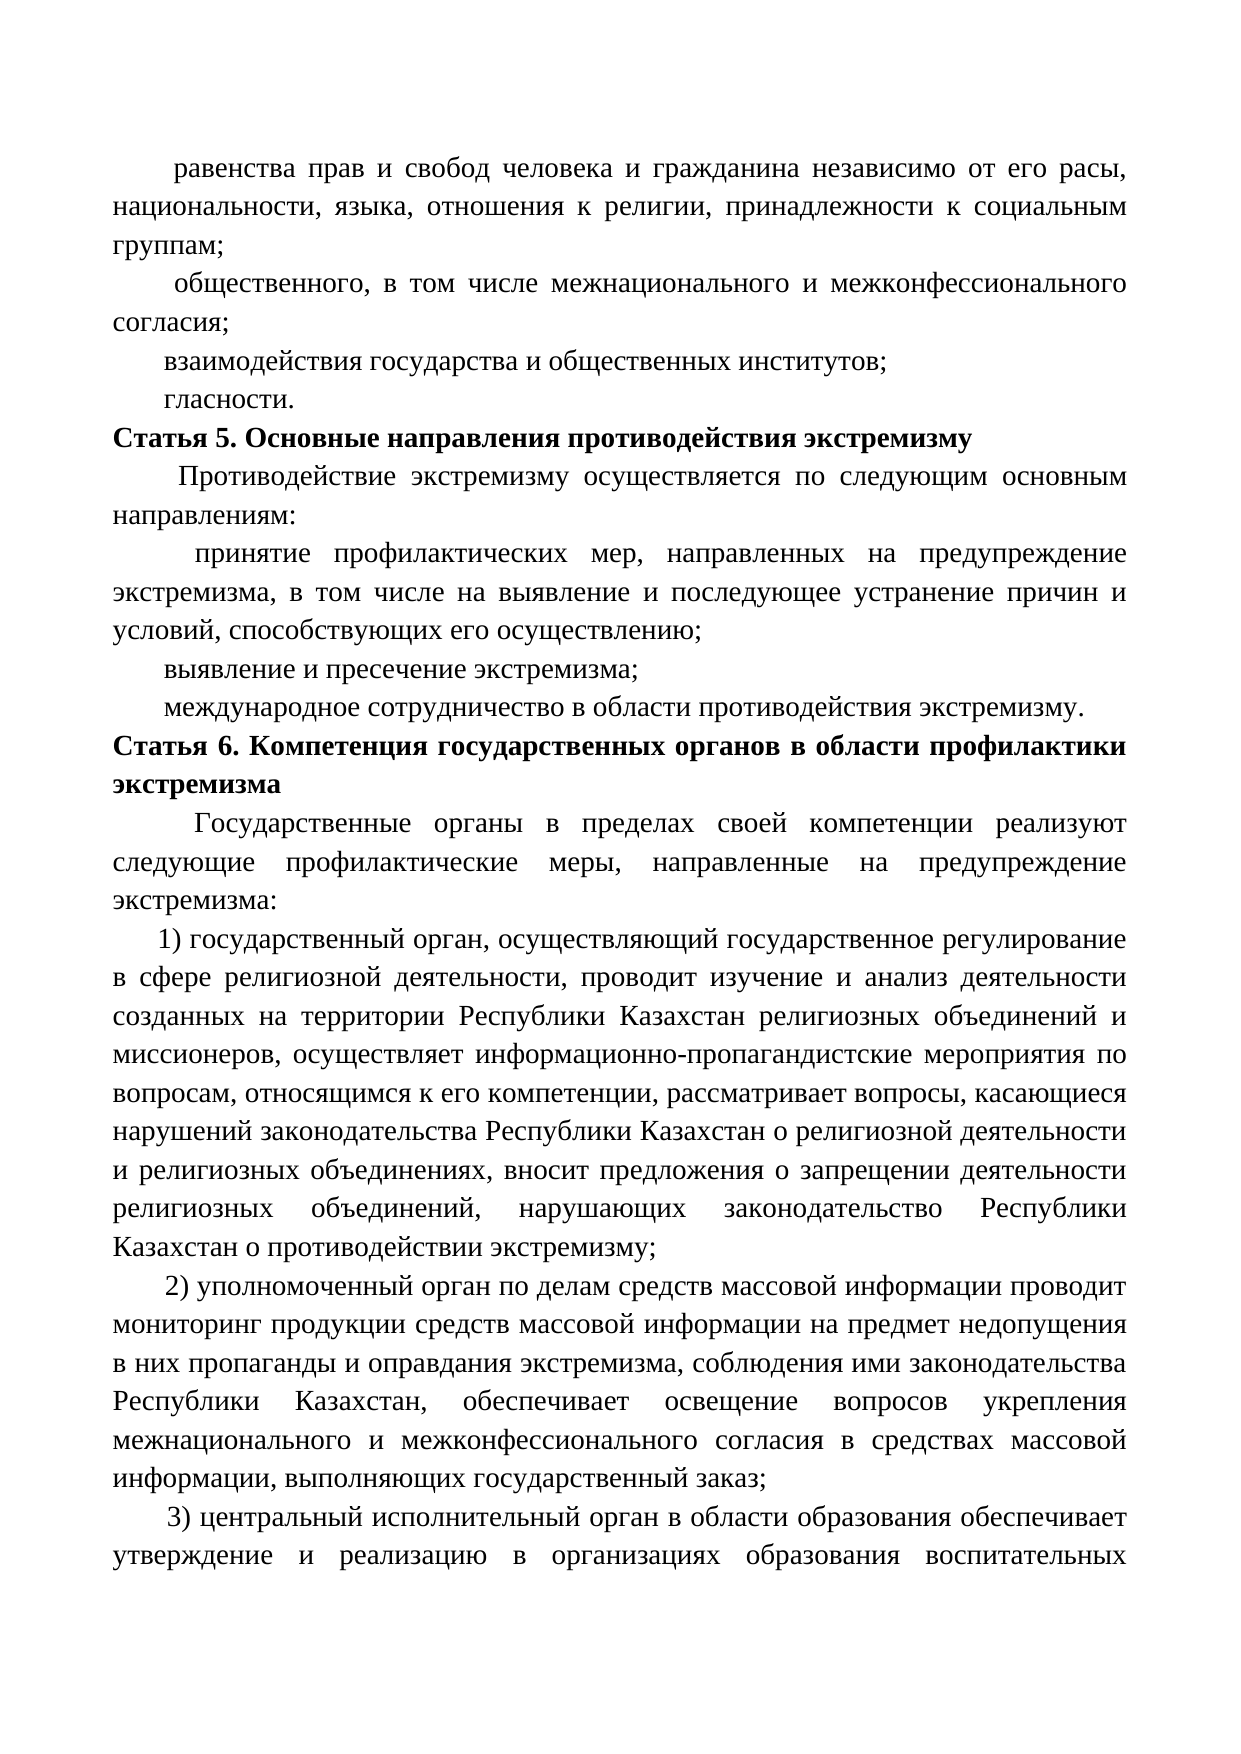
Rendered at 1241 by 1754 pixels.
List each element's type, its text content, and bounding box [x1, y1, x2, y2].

text гласности. [112, 381, 1128, 415]
text Противодействие экстремизму осуществляется по следующим основным направлениям: [112, 458, 1128, 530]
text принятие профилактических мер, направленных на предупреждение экстремизма, в том числе на выявление и последующее устранение причин и условий, способствующих его осуществлению; [112, 535, 1128, 646]
text 1) государственный орган, осуществляющий государственное регулирование в сфере религиозной деятельности, проводит изучение и анализ деятельности созданных на территории Республики Казахстан религиозных объединений и миссионеров, осуществляет информационно-пропагандистские мероприятия по вопросам, относящимся к его компетенции, рассматривает вопросы, касающиеся нарушений законодательства Республики Казахстан о религиозной деятельности и религиозных объединениях, вносит предложения о запрещении деятельности религиозных объединений, нарушающих законодательство Республики Казахстан о противодействии экстремизму; [112, 921, 1128, 1263]
text Статья 6. Компетенция государственных органов в области профилактики экстремизма [112, 728, 1128, 800]
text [112, 1499, 1128, 1571]
text взаимодействия государства и общественных институтов; [112, 343, 1128, 376]
text равенства прав и свобод человека и гражданина независимо от его расы, национальности, языка, отношения к религии, принадлежности к социальным группам; [112, 150, 1128, 261]
text международное сотрудничество в области противодействия экстремизму. [112, 689, 1128, 723]
text Государственные органы в пределах своей компетенции реализуют следующие профилактические меры, направленные на предупреждение экстремизма: [112, 805, 1128, 916]
text общественного, в том числе межнационального и межконфессионального согласия; [112, 266, 1128, 338]
text Статья 5. Основные направления противодействия экстремизму [112, 420, 1128, 453]
text выявление и пресечение экстремизма; [112, 651, 1128, 684]
text 2) уполномоченный орган по делам средств массовой информации проводит мониторинг продукции средств массовой информации на предмет недопущения в них пропаганды и оправдания экстремизма, соблюдения ими законодательства Республики Казахстан, обеспечивает освещение вопросов укрепления межнационального и межконфессионального согласия в средствах массовой информации, выполняющих государственный заказ; [112, 1268, 1128, 1494]
